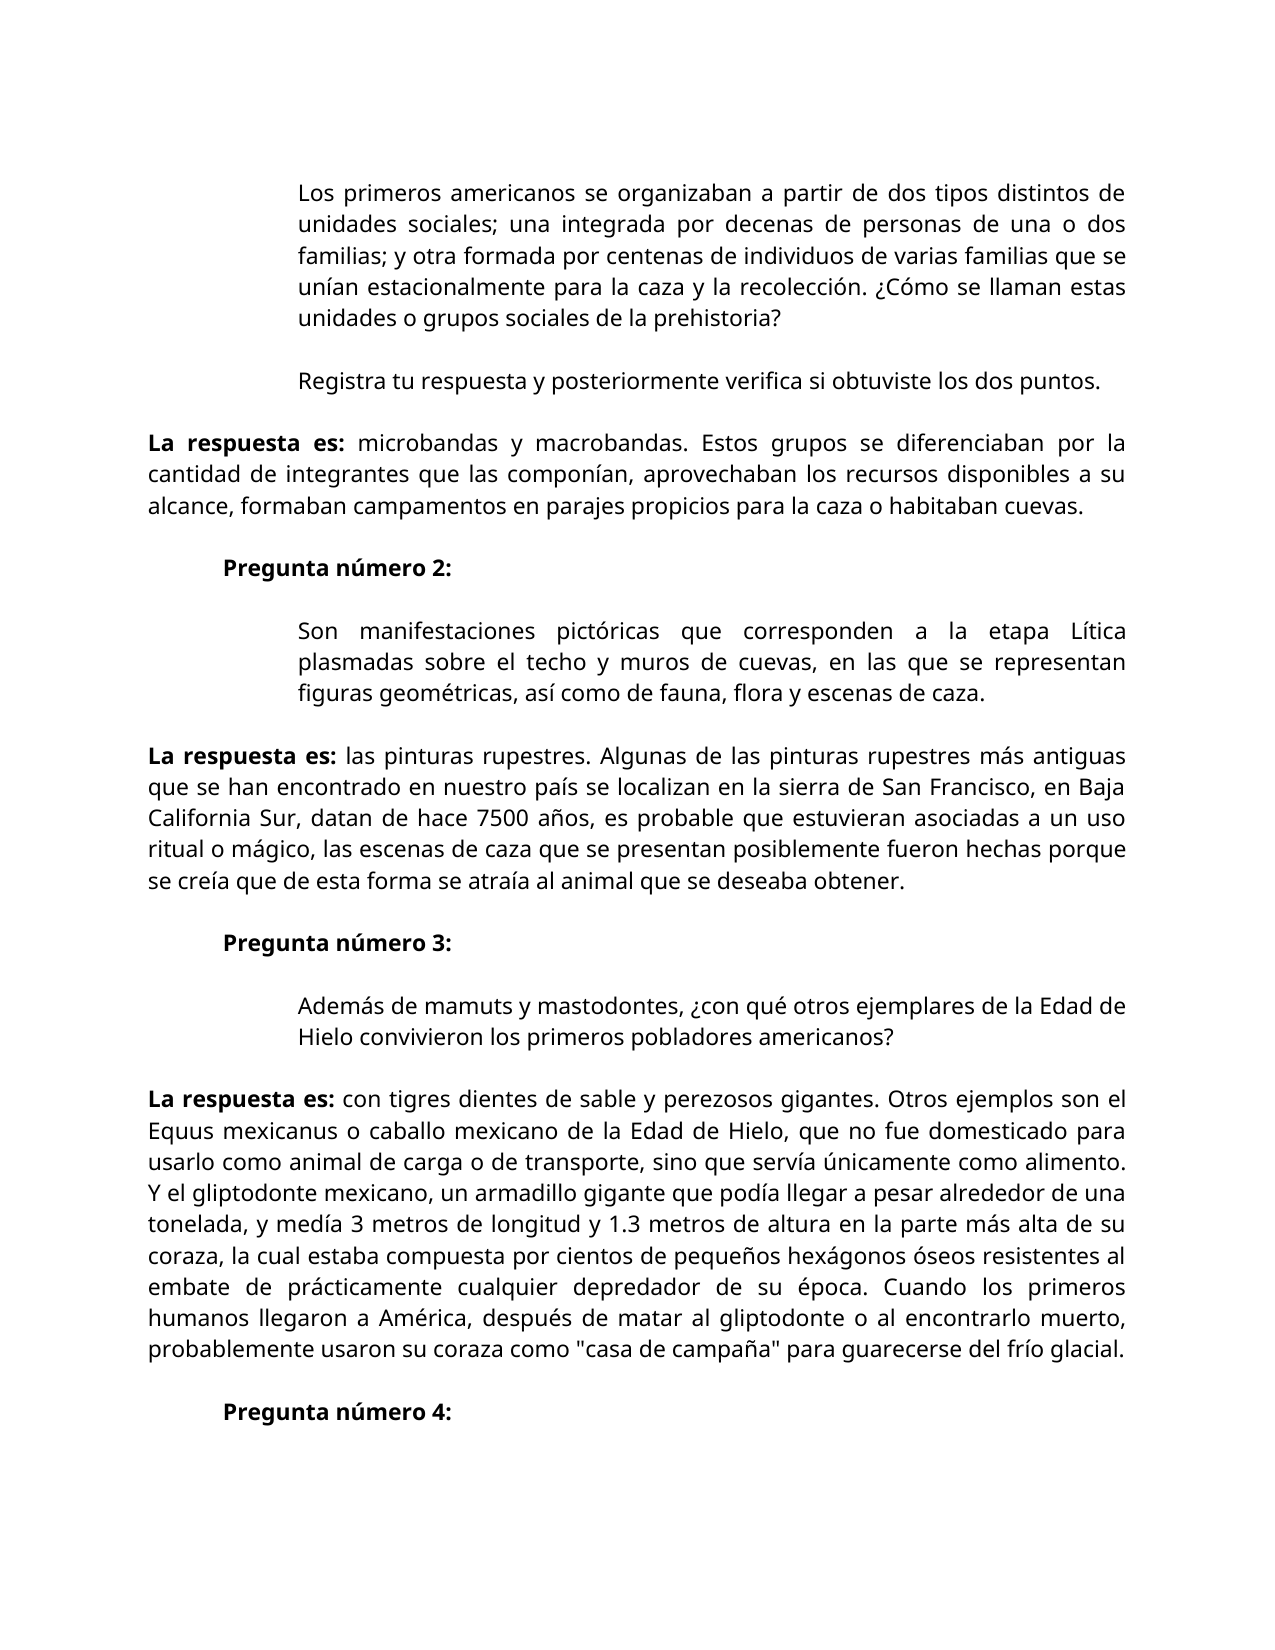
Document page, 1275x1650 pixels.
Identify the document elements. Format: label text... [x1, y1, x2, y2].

text La respuesta es: con tigres dientes de sable y perezosos gigantes. Otros ejemplos son el Equus mexicanus o caballo mexicano de la Edad de Hielo, que no fue domesticado para usarlo como animal de carga o de transporte, sino que servía únicamente como alimento. Y el gliptodonte mexicano, un armadillo gigante que podía llegar a pesar alrededor de una tonelada, y medía 3 metros de longitud y 1.3 metros de altura en la parte más alta de su coraza, la cual estaba compuesta por cientos de pequeños hexágonos óseos resistentes al embate de prácticamente cualquier depredador de su época. Cuando los primeros humanos llegaron a América, después de matar al gliptodonte o al encontrarlo muerto, probablemente usaron su coraza como "casa de campaña" para guarecerse del frío glacial. [148, 1083, 1127, 1365]
list Son manifestaciones pictóricas que corresponden a la etapa Lítica plasmadas sobre el techo y muros de cuevas, en las que se representan figuras geométricas, así como de fauna, flora y escenas de caza. [298, 615, 1127, 708]
list Pregunta número 3: [223, 927, 1127, 958]
list Pregunta número 2: [223, 552, 1127, 583]
list Los primeros americanos se organizaban a partir de dos tipos distintos de unidades sociales; una integrada por decenas de personas de una o dos familias; y otra formada por centenas de individuos de varias familias que se unían estacionalmente para la caza y la recolección. ¿Cómo se llaman estas unidades o grupos sociales de la prehistoria? [298, 177, 1127, 333]
text La respuesta es: las pinturas rupestres. Algunas de las pinturas rupestres más antiguas que se han encontrado en nuestro país se localizan en la sierra de San Francisco, en Baja California Sur, datan de hace 7500 años, es probable que estuvieran asociadas a un uso ritual o mágico, las escenas de caza que se presentan posiblemente fueron hechas porque se creía que de esta forma se atraía al animal que se deseaba obtener. [148, 740, 1127, 896]
list Pregunta número 4: [223, 1396, 1127, 1427]
text La respuesta es: microbandas y macrobandas. Estos grupos se diferenciaban por la cantidad de integrantes que las componían, aprovechaban los recursos disponibles a su alcance, formaban campamentos en parajes propicios para la caza o habitaban cuevas. [148, 427, 1127, 521]
list Registra tu respuesta y posteriormente verifica si obtuviste los dos puntos. [298, 365, 1127, 396]
list Además de mamuts y mastodontes, ¿con qué otros ejemplares de la Edad de Hielo convivieron los primeros pobladores americanos? [298, 990, 1127, 1052]
